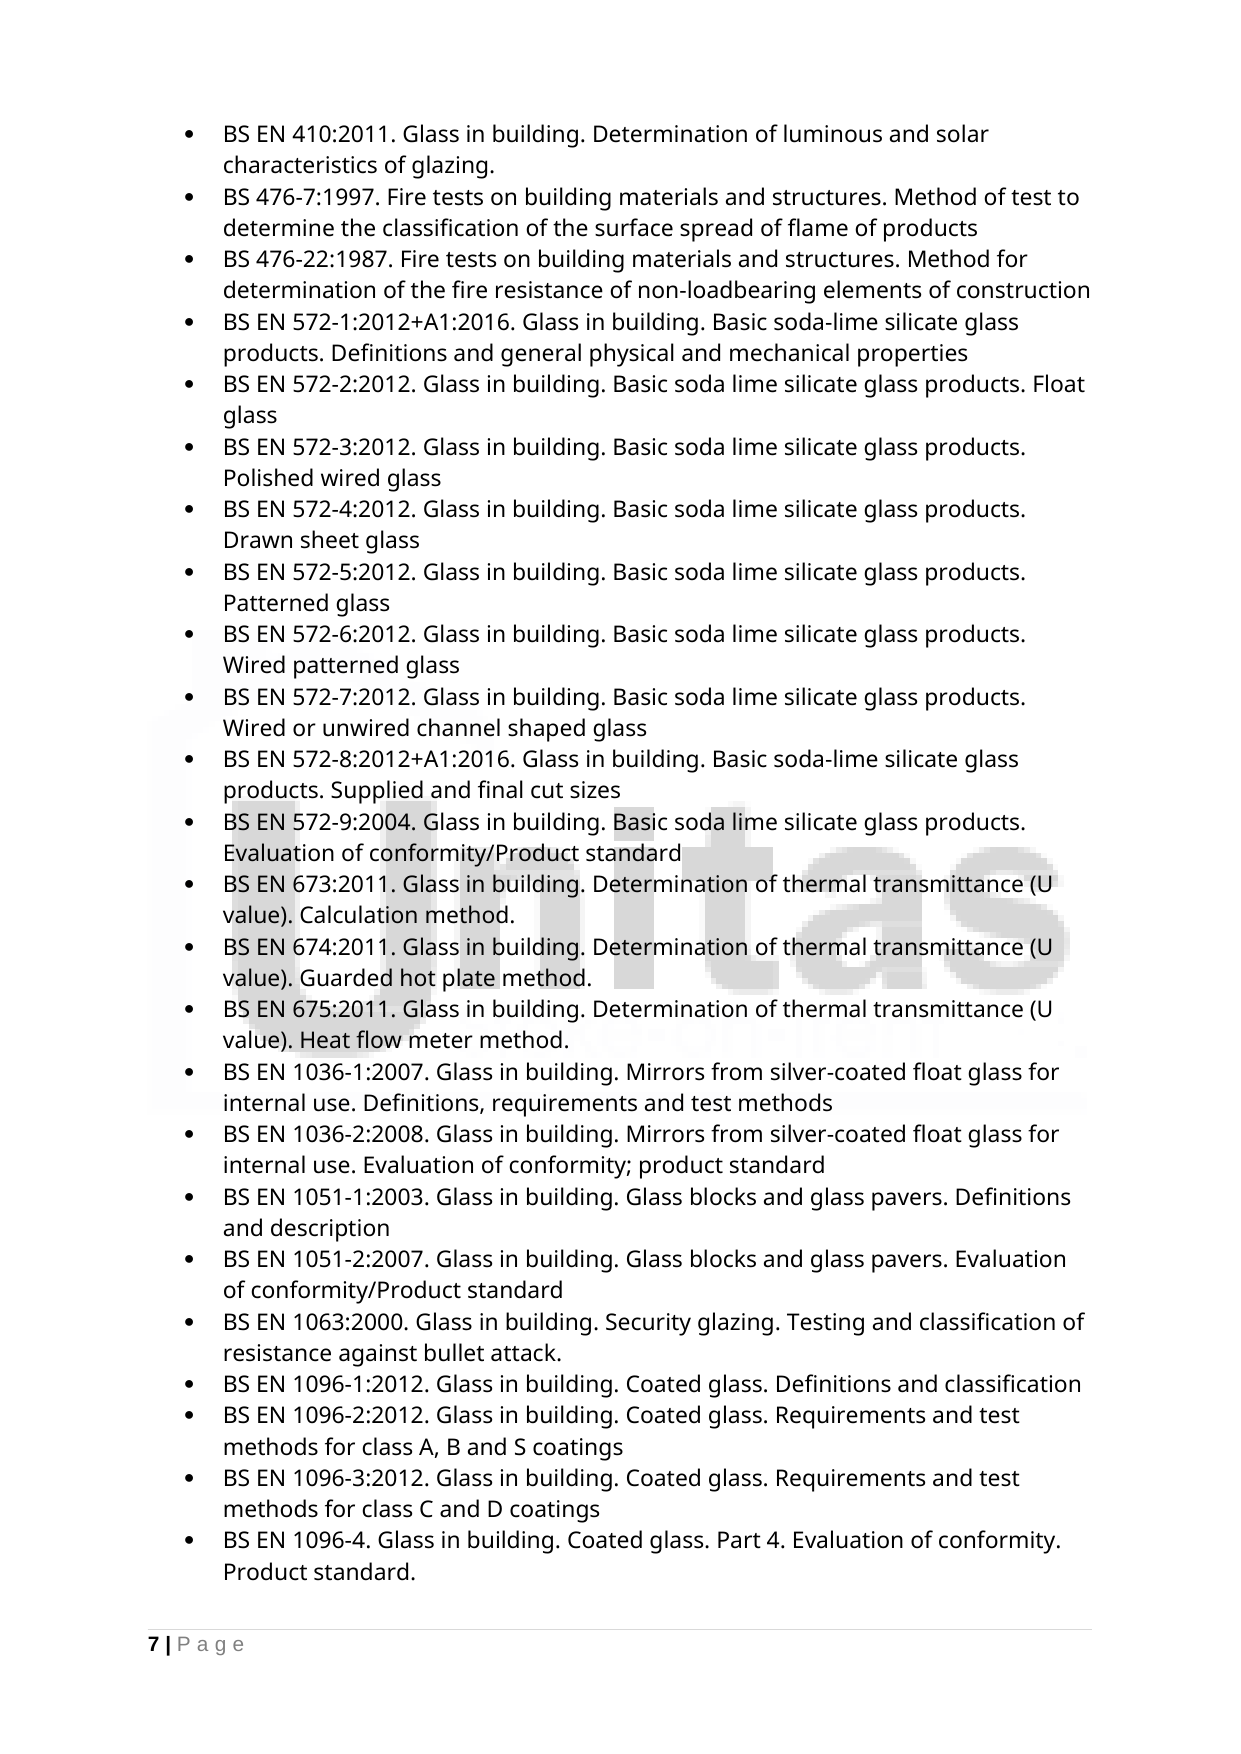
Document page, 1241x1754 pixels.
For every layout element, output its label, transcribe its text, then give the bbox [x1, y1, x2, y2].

list BS EN 675:2011. Glass in building. Determination of thermal transmittance (U value). Heat flow meter method. [185, 993, 1092, 1056]
list BS EN 1096-4. Glass in building. Coated glass. Part 4. Evaluation of conformity. Product standard. [185, 1524, 1092, 1587]
list BS EN 1063:2000. Glass in building. Security glazing. Testing and classification of resistance against bullet attack. [185, 1306, 1092, 1368]
list BS EN 1096-2:2012. Glass in building. Coated glass. Requirements and test methods for class A, B and S coatings [185, 1399, 1092, 1462]
list BS EN 410:2011. Glass in building. Determination of luminous and solar characteristics of glazing. [185, 118, 1092, 181]
list BS EN 572-7:2012. Glass in building. Basic soda lime silicate glass products. Wired or unwired channel shaped glass [185, 681, 1092, 743]
list BS EN 1096-1:2012. Glass in building. Coated glass. Definitions and classification [185, 1368, 1092, 1399]
list BS EN 572-5:2012. Glass in building. Basic soda lime silicate glass products. Patterned glass [185, 556, 1092, 618]
list BS EN 1051-2:2007. Glass in building. Glass blocks and glass pavers. Evaluation of conformity/Product standard [185, 1243, 1092, 1306]
list BS EN 673:2011. Glass in building. Determination of thermal transmittance (U value). Calculation method. [185, 868, 1092, 931]
list BS EN 572-3:2012. Glass in building. Basic soda lime silicate glass products. Polished wired glass [185, 431, 1092, 493]
list BS EN 572-4:2012. Glass in building. Basic soda lime silicate glass products. Drawn sheet glass [185, 493, 1092, 556]
list BS EN 572-9:2004. Glass in building. Basic soda lime silicate glass products. Evaluation of conformity/Product standard [185, 806, 1092, 868]
list BS EN 1051-1:2003. Glass in building. Glass blocks and glass pavers. Definitions and description [185, 1181, 1092, 1243]
list BS EN 572-1:2012+A1:2016. Glass in building. Basic soda-lime silicate glass products. Definitions and general physical and mechanical properties [185, 306, 1092, 368]
list BS EN 1036-2:2008. Glass in building. Mirrors from silver-coated float glass for internal use. Evaluation of conformity; product standard [185, 1118, 1092, 1181]
list BS EN 1096-3:2012. Glass in building. Coated glass. Requirements and test methods for class C and D coatings [185, 1462, 1092, 1524]
list BS EN 572-8:2012+A1:2016. Glass in building. Basic soda-lime silicate glass products. Supplied and final cut sizes [185, 743, 1092, 806]
list BS 476-22:1987. Fire tests on building materials and structures. Method for determination of the fire resistance of non-loadbearing elements of construction [185, 243, 1092, 306]
list BS EN 674:2011. Glass in building. Determination of thermal transmittance (U value). Guarded hot plate method. [185, 931, 1092, 993]
list BS EN 572-6:2012. Glass in building. Basic soda lime silicate glass products. Wired patterned glass [185, 618, 1092, 681]
list BS EN 1036-1:2007. Glass in building. Mirrors from silver-coated float glass for internal use. Definitions, requirements and test methods [185, 1056, 1092, 1118]
list BS EN 572-2:2012. Glass in building. Basic soda lime silicate glass products. Float glass [185, 368, 1092, 431]
list BS 476-7:1997. Fire tests on building materials and structures. Method of test to determine the classification of the surface spread of flame of products [185, 181, 1092, 243]
